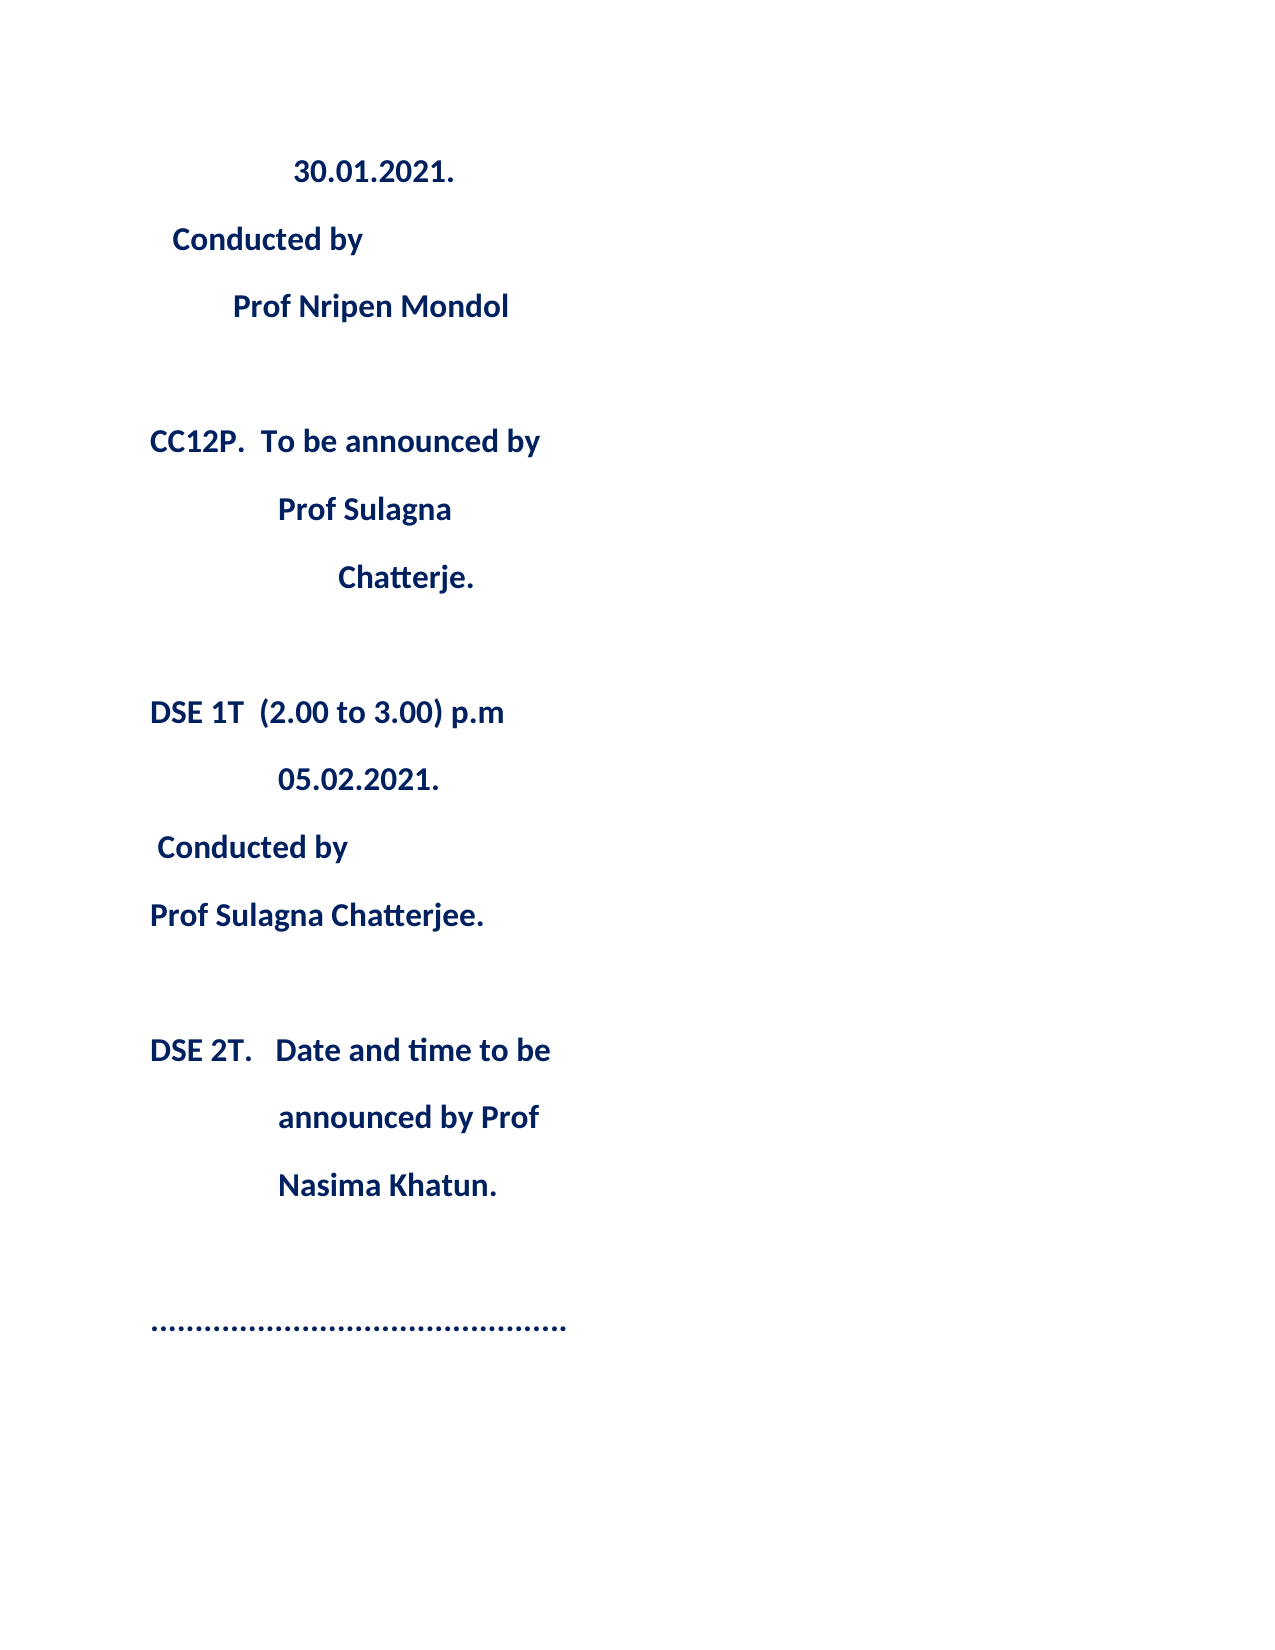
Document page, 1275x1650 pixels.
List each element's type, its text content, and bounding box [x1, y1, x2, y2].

text Conducted by [150, 826, 1125, 867]
text Nasima Khatun. [150, 1164, 1125, 1205]
text CC12P. To be announced by [150, 420, 1125, 461]
text ............................................... [150, 1299, 1125, 1340]
text 05.02.2021. [150, 758, 1125, 799]
text Conducted by [150, 218, 1125, 258]
text announced by Prof [150, 1096, 1125, 1137]
text 30.01.2021. [150, 150, 1125, 191]
text Prof Sulagna [150, 488, 1125, 529]
text DSE 2T. Date and time to be [150, 1029, 1125, 1069]
text DSE 1T (2.00 to 3.00) p.m [150, 691, 1125, 732]
text Chatterje. [150, 556, 1125, 596]
text Prof Sulagna Chatterjee. [150, 894, 1125, 934]
text Prof Nripen Mondol [150, 285, 1125, 326]
